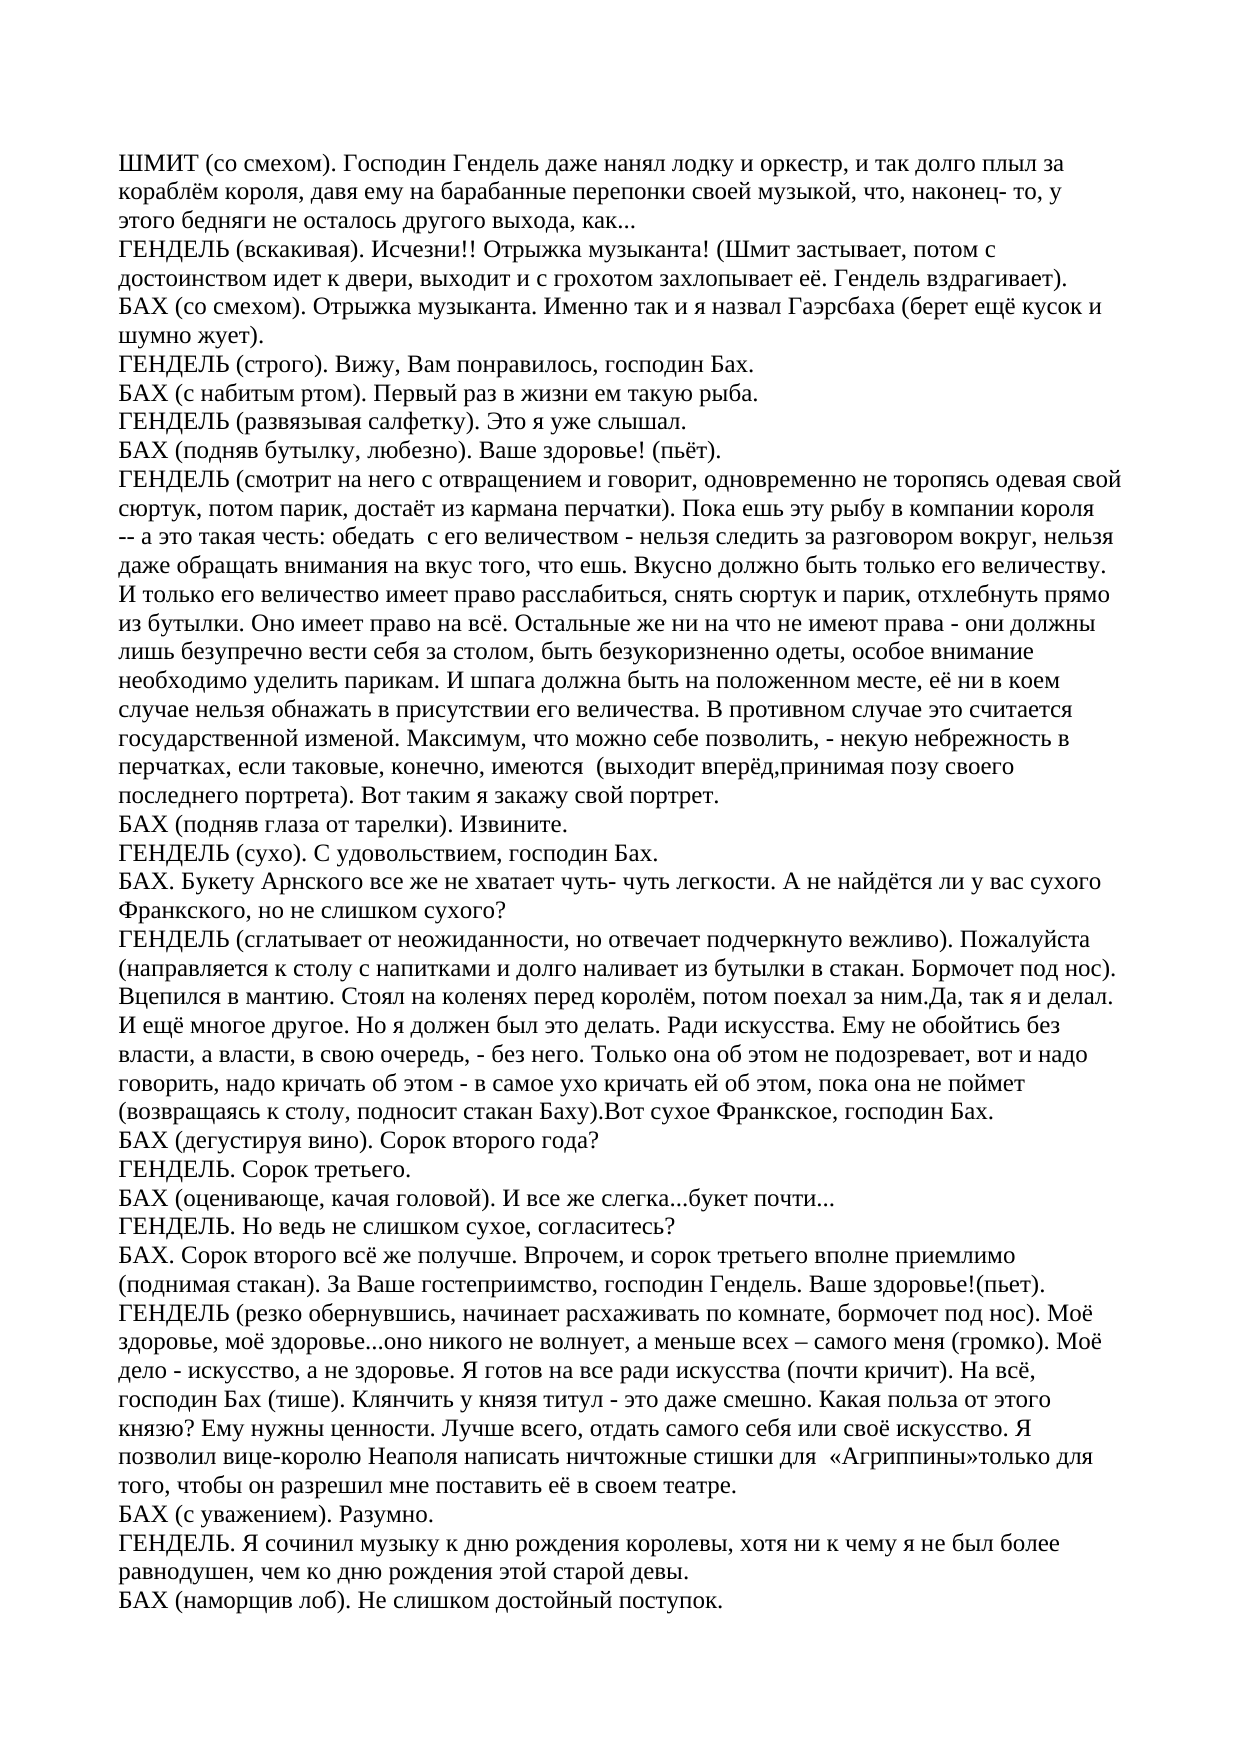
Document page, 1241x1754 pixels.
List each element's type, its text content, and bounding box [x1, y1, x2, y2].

text ГЕНДЕЛЬ. Сорок третьего. [118, 1154, 1122, 1183]
text БАХ (с уважением). Разумно. [118, 1499, 1122, 1528]
text БАХ. Сорок второго всё же получше. Впрочем, и сорок третьего вполне приемлимо (поднимая стакан). За Ваше гостеприимство, господин Гендель. Ваше здоровье!(пьет). [118, 1240, 1122, 1298]
text ГЕНДЕЛЬ (резко обернувшись, начинает расхаживать по комнате, бормочет под нос). Моё здоровье, моё здоровье...оно никого не волнует, а меньше всех – самого меня (громко). Моё дело - искусство, а не здоровье. Я готов на все ради искусства (почти кричит). На всё, господин Бах (тише). Клянчить у князя титул - это даже смешно. Какая польза от этого князю? Ему нужны ценности. Лучше всего, отдать самого себя или своё искусство. Я позволил вице-королю Неаполя написать ничтожные стишки для «Агриппины»только для того, чтобы он разрешил мне поставить её в своем театре. [118, 1298, 1122, 1499]
text БАХ (со смехом). Отрыжка музыканта. Именно так и я назвал Гаэрсбаха (берет ещё кусок и шумно жует). [118, 291, 1122, 349]
text БАХ (подняв глаза от тарелки). Извините. [118, 809, 1122, 838]
text БАХ (с набитым ртом). Первый раз в жизни ем такую рыба. [118, 378, 1122, 406]
text ГЕНДЕЛЬ (развязывая салфетку). Это я уже слышал. [118, 406, 1122, 435]
text БАХ (оценивающе, качая головой). И все же слегка...букет почти... [118, 1183, 1122, 1211]
text ГЕНДЕЛЬ (строго). Вижу, Вам понравилось, господин Бах. [118, 349, 1122, 378]
text ГЕНДЕЛЬ (вскакивая). Исчезни!! Отрыжка музыканта! (Шмит застывает, потом с достоинством идет к двери, выходит и с грохотом захлопывает её. Гендель вздрагивает). [118, 234, 1122, 291]
text БАХ. Букету Арнского все же не хватает чуть- чуть легкости. А не найдётся ли у вас сухого Франкского, но не слишком сухого? [118, 866, 1122, 924]
text ГЕНДЕЛЬ. Но ведь не слишком сухое, согласитесь? [118, 1211, 1122, 1240]
text БАХ (наморщив лоб). Не слишком достойный поступок. [118, 1585, 1122, 1614]
text ГЕНДЕЛЬ (сглатывает от неожиданности, но отвечает подчеркнуто вежливо). Пожалуйста (направляется к столу с напитками и долго наливает из бутылки в стакан. Бормочет под нос). Вцепился в мантию. Стоял на коленях перед королём, потом поехал за ним.Да, так я и делал. И ещё многое другое. Но я должен был это делать. Ради искусства. Ему не обойтись без власти, а власти, в свою очередь, - без него. Только она об этом не подозревает, вот и надо говорить, надо кричать об этом - в самое ухо кричать ей об этом, пока она не поймет (возвращаясь к столу, подносит стакан Баху).Вот сухое Франкское, господин Бах. [118, 924, 1122, 1125]
text ГЕНДЕЛЬ (смотрит на него с отвращением и говорит, одновременно не торопясь одевая свой сюртук, потом парик, достаёт из кармана перчатки). Пока ешь эту рыбу в компании короля -- а это такая честь: обедать с его величеством - нельзя следить за разговором вокруг, нельзя даже обращать внимания на вкус того, что ешь. Вкусно должно быть только его величеству. И только его величество имеет право расслабиться, снять сюртук и парик, отхлебнуть прямо из бутылки. Оно имеет право на всё. Остальные же ни на что не имеют права - они должны лишь безупречно вести себя за столом, быть безукоризненно одеты, особое внимание необходимо уделить парикам. И шпага должна быть на положенном месте, её ни в коем случае нельзя обнажать в присутствии его величества. В противном случае это считается государственной изменой. Максимум, что можно себе позволить, - некую небрежность в перчатках, если таковые, конечно, имеются (выходит вперёд,принимая позу своего последнего портрета). Вот таким я закажу свой портрет. [118, 464, 1122, 809]
text БАХ (подняв бутылку, любезно). Ваше здоровье! (пьёт). [118, 435, 1122, 464]
text ГЕНДЕЛЬ. Я сочинил музыку к дню рождения королевы, хотя ни к чему я не был более равнодушен, чем ко дню рождения этой старой девы. [118, 1528, 1122, 1585]
text ГЕНДЕЛЬ (сухо). С удовольствием, господин Бах. [118, 838, 1122, 866]
text БАХ (дегустируя вино). Сорок второго года? [118, 1125, 1122, 1154]
text ШМИТ (со смехом). Господин Гендель даже нанял лодку и оркестр, и так долго плыл за кораблём короля, давя ему на барабанные перепонки своей музыкой, что, наконец- то, у этого бедняги не осталось другого выхода, как... [118, 148, 1122, 234]
